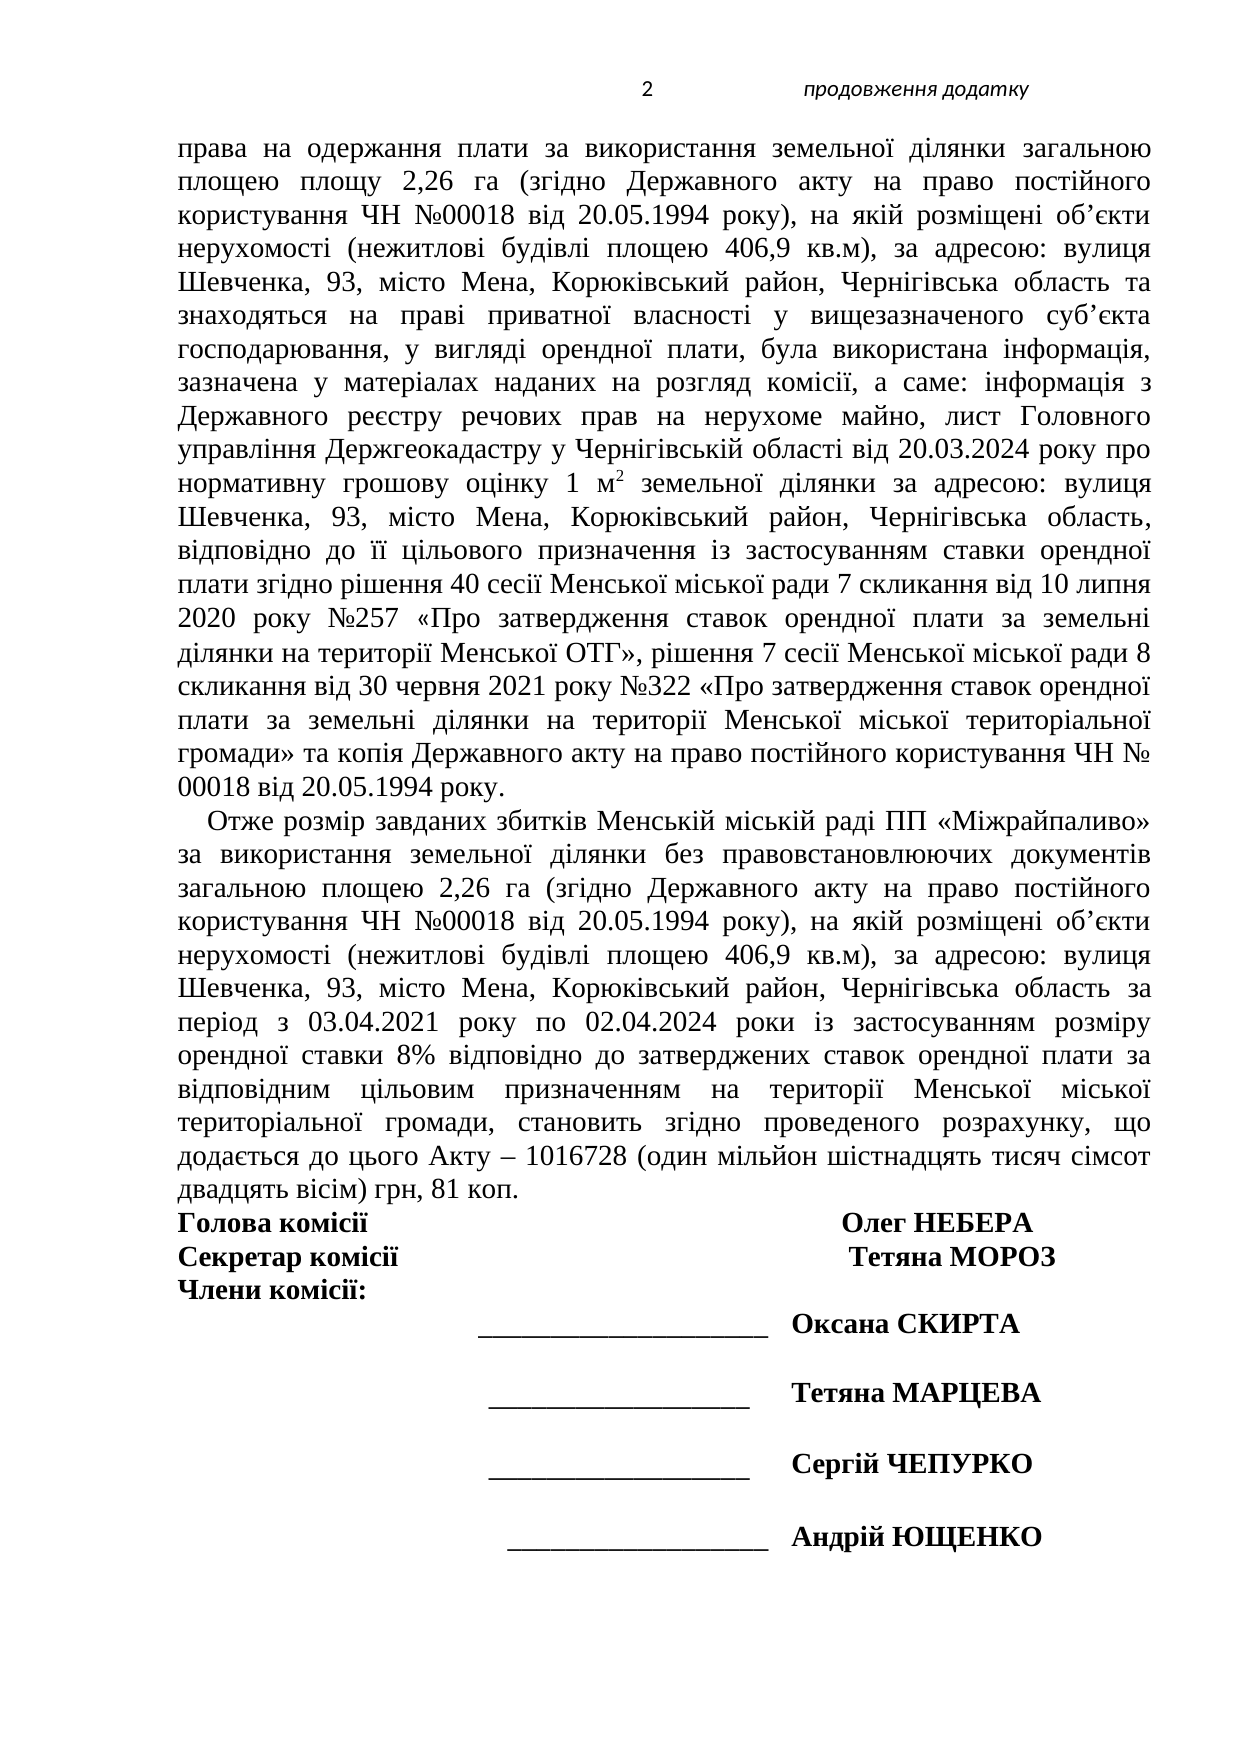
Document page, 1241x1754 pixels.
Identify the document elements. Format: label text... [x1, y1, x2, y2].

table_cell __________________ [459, 1484, 780, 1555]
table_cell Тетяна МАРЦЕВА [780, 1341, 1189, 1413]
table_cell __________________ [459, 1413, 780, 1484]
text Отже розмір завданих збитків Менській міській раді ПП «Міжрайпаливо» за використання земельної ділянки без правовстановлюючих документів загальною площею 2,26 га (згідно Державного акту на право постійного користування ЧН №00018 від 20.05.1994 року), на якій розміщені об’єкти нерухомості (нежитлові будівлі площею 406,9 кв.м), за адресою: вулиця Шевченка, 93, місто Мена, Корюківський район, Чернігівська область за період з 03.04.2021 року по 02.04.2024 роки із застосуванням розміру орендної ставки 8% відповідно до затверджених ставок орендної плати за відповідним цільовим призначенням на території Менської міської територіальної громади, становить згідно проведеного розрахунку, що додається до цього Акту – 1016728 (один мільйон шістнадцять тисяч сімсот двадцять вісім) грн, 81 коп. [177, 803, 1152, 1205]
table_header Оксана СКИРТА [780, 1306, 1189, 1341]
table_cell Андрій ЮЩЕНКО [780, 1484, 1189, 1555]
table_cell Сергій ЧЕПУРКО [780, 1413, 1189, 1484]
table_cell __________________ [459, 1341, 780, 1413]
text Секретар комісії Тетяна МОРОЗ [177, 1239, 1152, 1272]
table_header ____________________ [459, 1306, 780, 1341]
text Члени комісії: [177, 1272, 1152, 1306]
text Голова комісії Олег НЕБЕРА [177, 1205, 1152, 1239]
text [177, 130, 1152, 803]
